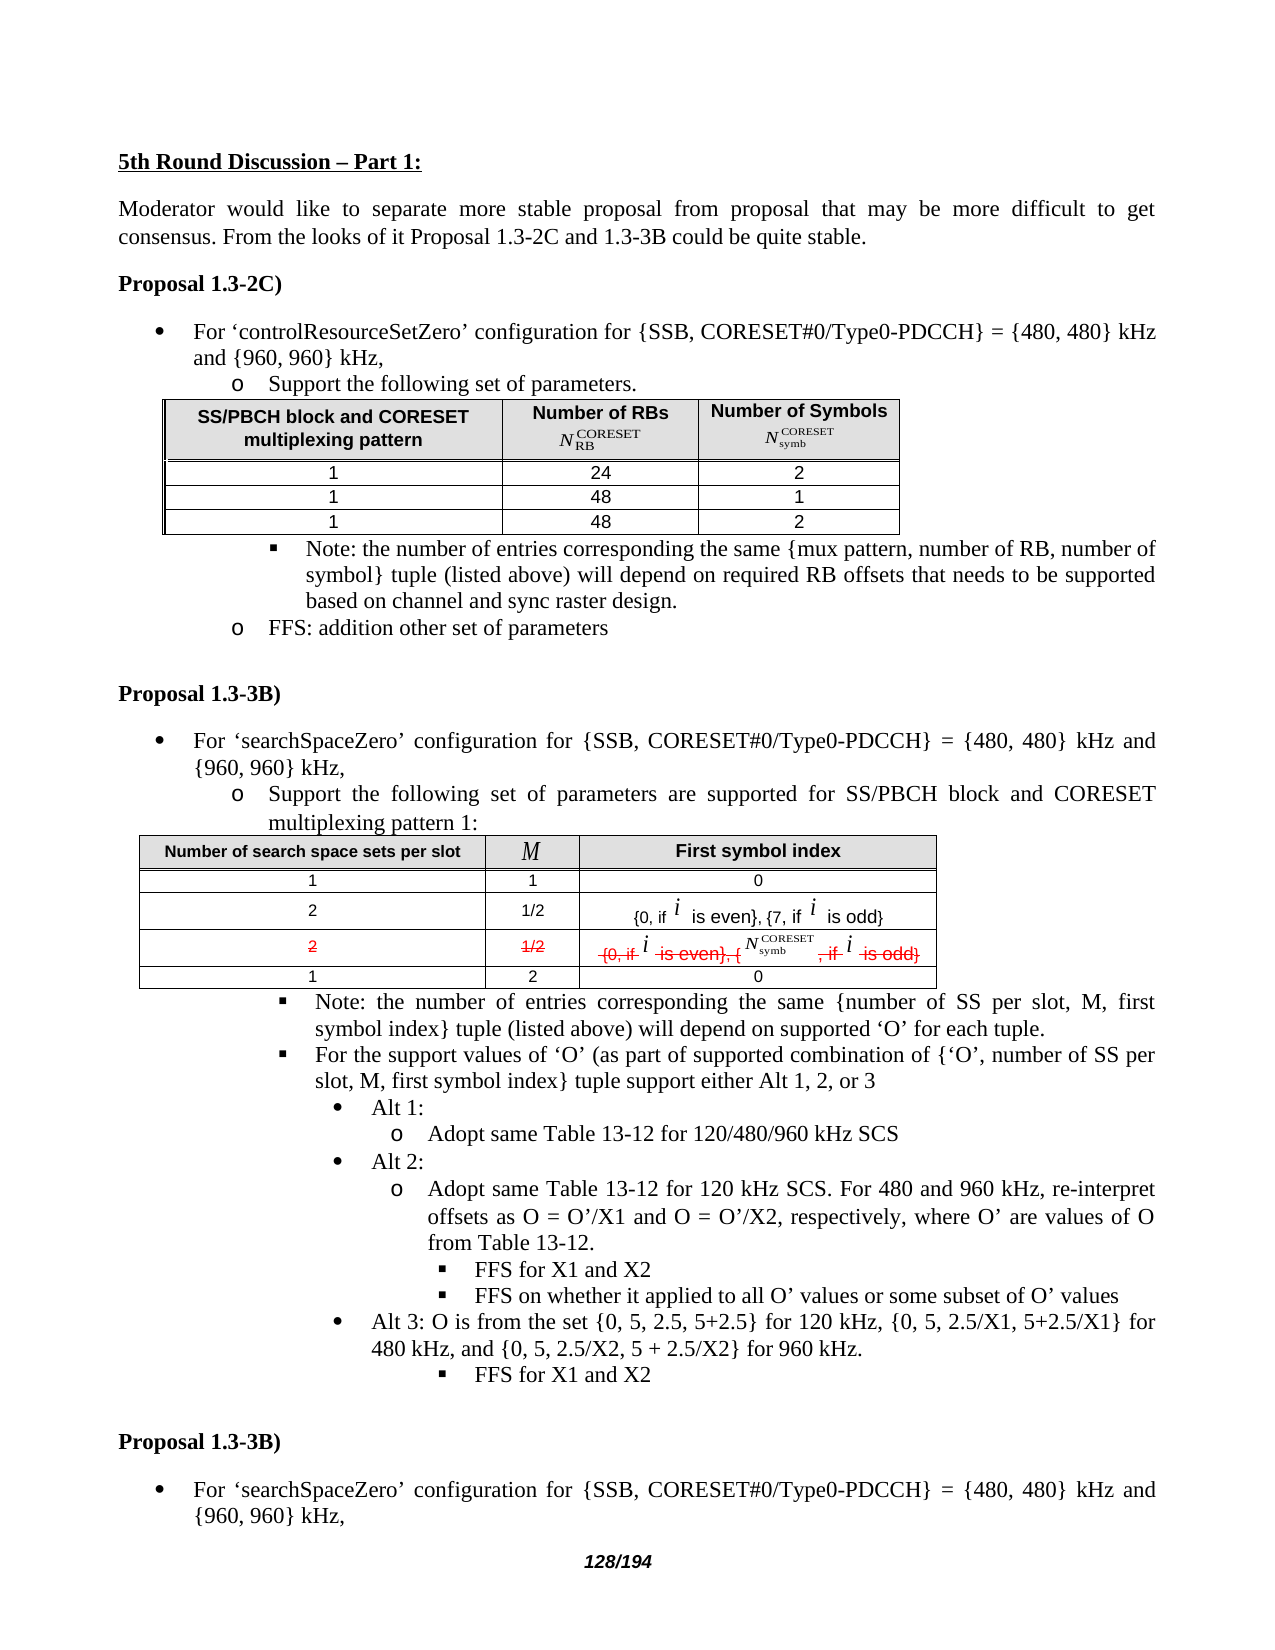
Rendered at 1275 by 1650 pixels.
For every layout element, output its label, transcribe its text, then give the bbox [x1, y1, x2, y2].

list FFS for X1 and X2 [437, 1361, 1157, 1387]
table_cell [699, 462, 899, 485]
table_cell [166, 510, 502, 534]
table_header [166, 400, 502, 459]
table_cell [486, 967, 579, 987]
list Note: the number of entries corresponding the same {mux pattern, number of RB, number of symbol} tuple (listed above) will depend on required RB offsets that needs to be supported based on channel and sync raster design. [268, 535, 1157, 614]
list Support the following set of parameters. [231, 370, 1157, 399]
list For ‘controlResourceSetZero’ configuration for {SSB, CORESET#0/Type0-PDCCH} = {480, 480} kHz and {960, 960} kHz, [156, 318, 1157, 370]
list Support the following set of parameters are supported for SS/PBCH block and CORESET multiplexing pattern 1: [231, 780, 1157, 835]
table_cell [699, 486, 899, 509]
list For ‘searchSpaceZero’ configuration for {SSB, CORESET#0/Type0-PDCCH} = {480, 480} kHz and {960, 960} kHz, [156, 728, 1157, 780]
list Adopt same Table 13-12 for 120/480/960 kHz SCS [390, 1120, 1157, 1148]
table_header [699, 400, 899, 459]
list Note: the number of entries corresponding the same {number of SS per slot, M, first symbol index} tuple (listed above) will depend on supported ‘O’ for each tuple. [277, 988, 1157, 1041]
subtitle Proposal 1.3-3B) [118, 1428, 1157, 1455]
list Adopt same Table 13-12 for 120 kHz SCS. For 480 and 960 kHz, re-interpret offsets as O = O’/X1 and O = O’/X2, respectively, where O’ are values of O from Table 13-12. [390, 1175, 1157, 1256]
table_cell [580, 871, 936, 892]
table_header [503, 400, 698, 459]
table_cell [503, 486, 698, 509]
list FFS for X1 and X2 [437, 1256, 1157, 1282]
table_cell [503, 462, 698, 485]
subtitle Proposal 1.3-2C) [118, 271, 1157, 297]
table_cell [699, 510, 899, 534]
list Alt 1: [334, 1094, 1157, 1120]
subtitle Proposal 1.3-3B) [118, 680, 1157, 707]
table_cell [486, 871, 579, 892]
list For the support values of ‘O’ (as part of supported combination of {‘O’, number of SS per slot, M, first symbol index} tuple support either Alt 1, 2, or 3 [277, 1041, 1157, 1094]
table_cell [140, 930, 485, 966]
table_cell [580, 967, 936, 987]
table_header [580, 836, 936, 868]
list Alt 3: O is from the set {0, 5, 2.5, 5+2.5} for 120 kHz, {0, 5, 2.5/X1, 5+2.5/X1} for 480 kHz, and {0, 5, 2.5/X2, 5 + 2.5/X2} for 960 kHz. [334, 1308, 1157, 1361]
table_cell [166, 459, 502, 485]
list For ‘searchSpaceZero’ configuration for {SSB, CORESET#0/Type0-PDCCH} = {480, 480} kHz and {960, 960} kHz, [156, 1476, 1157, 1528]
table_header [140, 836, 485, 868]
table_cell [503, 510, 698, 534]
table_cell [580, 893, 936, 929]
list Alt 2: [334, 1148, 1157, 1175]
text Moderator would like to separate more stable proposal from proposal that may be more difficult to get consensus. From the looks of it Proposal 1.3-2C and 1.3-3B could be quite stable. [118, 195, 1157, 250]
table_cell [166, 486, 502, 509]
list FFS on whether it applied to all O’ values or some subset of O’ values [437, 1282, 1157, 1308]
list FFS: addition other set of parameters [231, 614, 1157, 642]
subtitle 5th Round Discussion – Part 1: [118, 148, 1157, 174]
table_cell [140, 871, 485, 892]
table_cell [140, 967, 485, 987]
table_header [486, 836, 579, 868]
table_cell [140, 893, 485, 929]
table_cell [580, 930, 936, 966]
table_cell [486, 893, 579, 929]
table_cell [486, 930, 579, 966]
